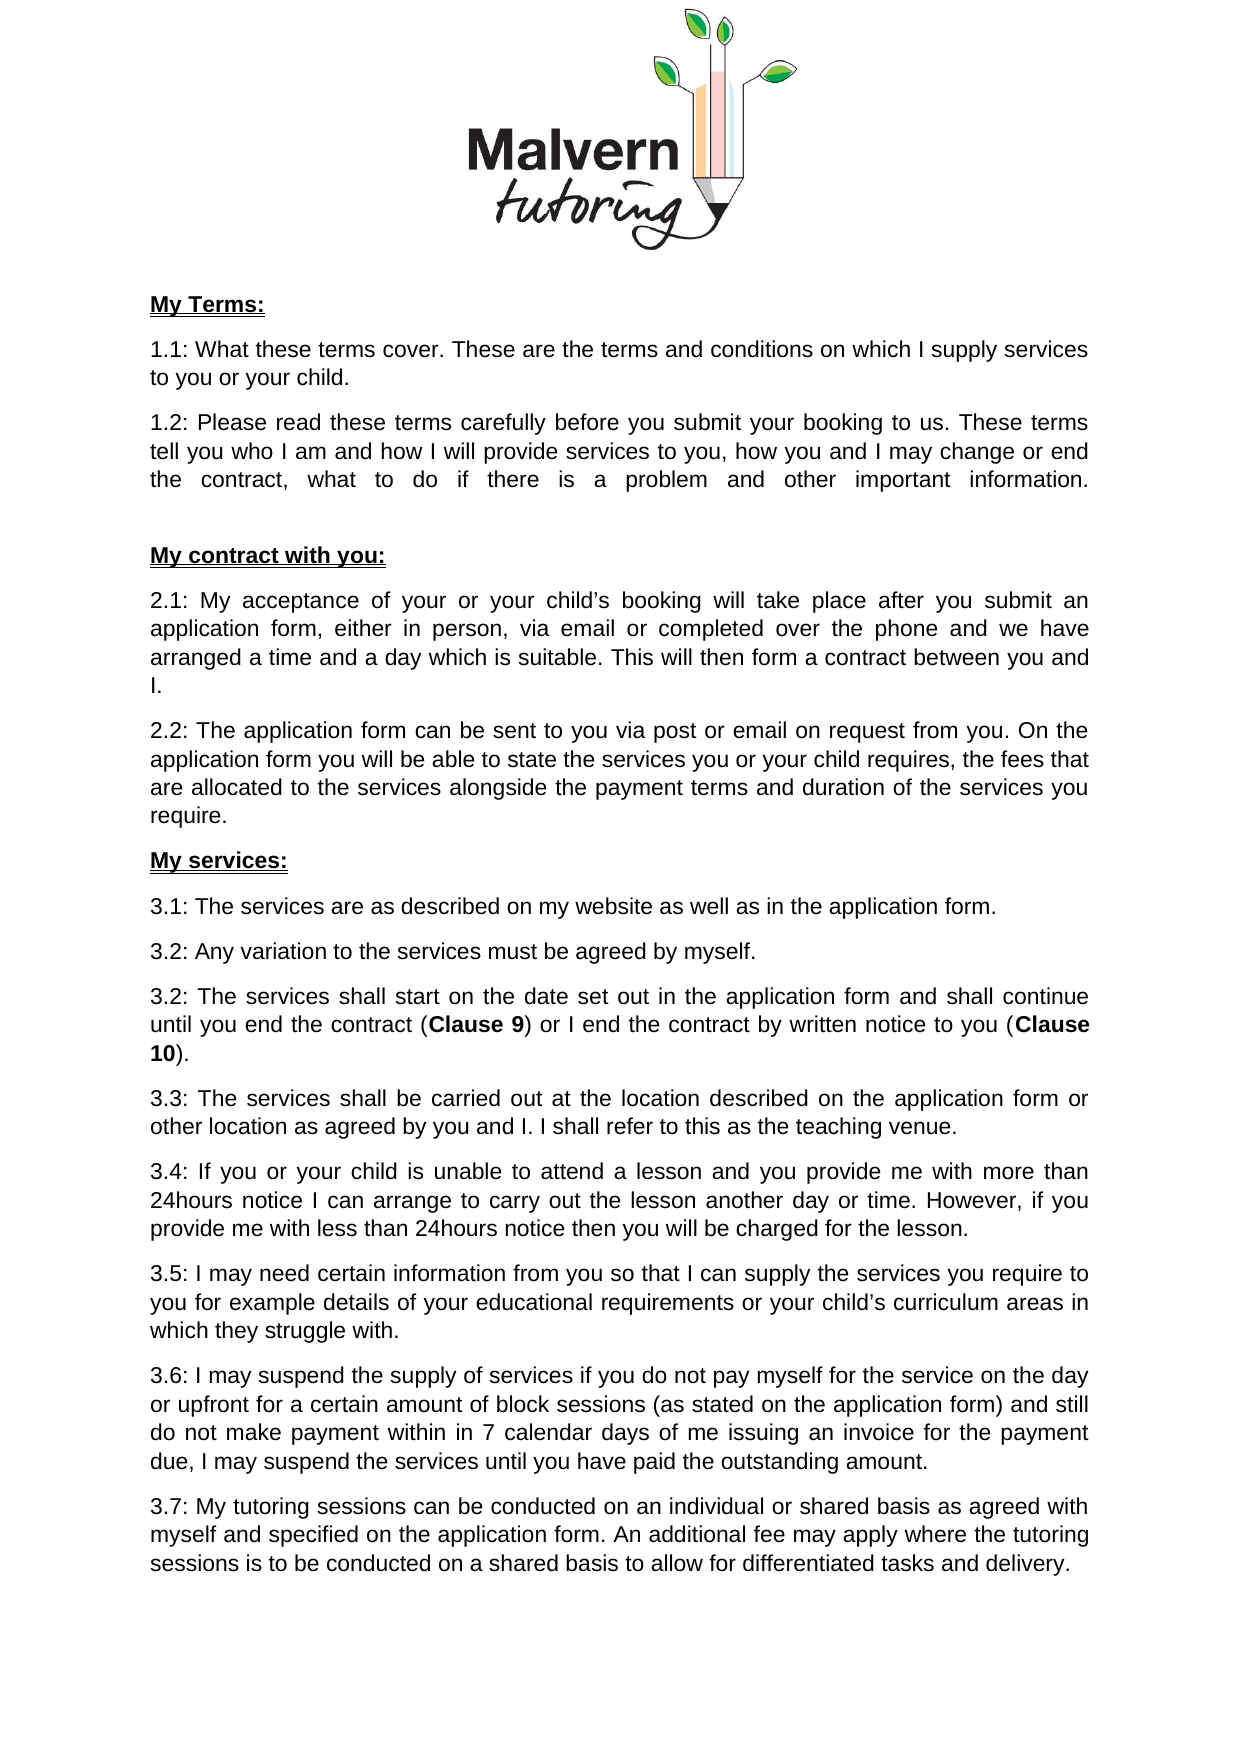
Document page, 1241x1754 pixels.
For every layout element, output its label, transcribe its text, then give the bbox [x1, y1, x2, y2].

text 3.6: I may suspend the supply of services if you do not pay myself for the service on the day or upfront for a certain amount of block sessions (as stated on the application form) and still do not make payment within in 7 calendar days of me issuing an invoice for the payment due, I may suspend the services until you have paid the outstanding amount. [150, 1362, 1090, 1474]
text 3.3: The services shall be carried out at the location described on the application form or other location as agreed by you and I. I shall refer to this as the teaching venue. [150, 1085, 1090, 1139]
text 3.2: Any variation to the services must be agreed by myself. [150, 938, 1090, 964]
text 3.5: I may need certain information from you so that I can supply the services you require to you for example details of your educational requirements or your child’s curriculum areas in which they struggle with. [150, 1260, 1090, 1343]
text 1.1: What these terms cover. These are the terms and conditions on which I supply services to you or your child. [150, 336, 1090, 391]
text 3.7: My tutoring sessions can be conducted on an individual or shared basis as agreed with myself and specified on the application form. An additional fee may apply where the tutoring sessions is to be conducted on a shared basis to allow for differentiated tasks and delivery. [150, 1493, 1090, 1576]
text 3.4: If you or your child is unable to attend a lesson and you provide me with more than 24hours notice I can arrange to carry out the lesson another day or time. However, if you provide me with less than 24hours notice then you will be charged for the lesson. [150, 1158, 1090, 1242]
text 1.2: Please read these terms carefully before you submit your booking to us. These terms tell you who I am and how I will provide services to you, how you and I may change or end the contract, what to do if there is a problem and other important information. [150, 409, 1090, 523]
text My contract with you: [150, 542, 1090, 568]
picture [433, 0, 805, 258]
text My Terms: [150, 291, 1090, 317]
text 2.2: The application form can be sent to you via post or email on request from you. On the application form you will be able to state the services you or your child requires, the fees that are allocated to the services alongside the payment terms and duration of the services you require. [150, 717, 1090, 829]
text My services: [150, 847, 1090, 874]
text 3.1: The services are as described on my website as well as in the application form. [150, 893, 1090, 919]
text 2.1: My acceptance of your or your child’s booking will take place after you submit an application form, either in person, via email or completed over the phone and we have arranged a time and a day which is suitable. This will then form a contract between you and I. [150, 587, 1090, 698]
text 3.2: The services shall start on the date set out in the application form and shall continue until you end the contract (Clause 9) or I end the contract by written notice to you (Clause 10). [150, 983, 1090, 1066]
